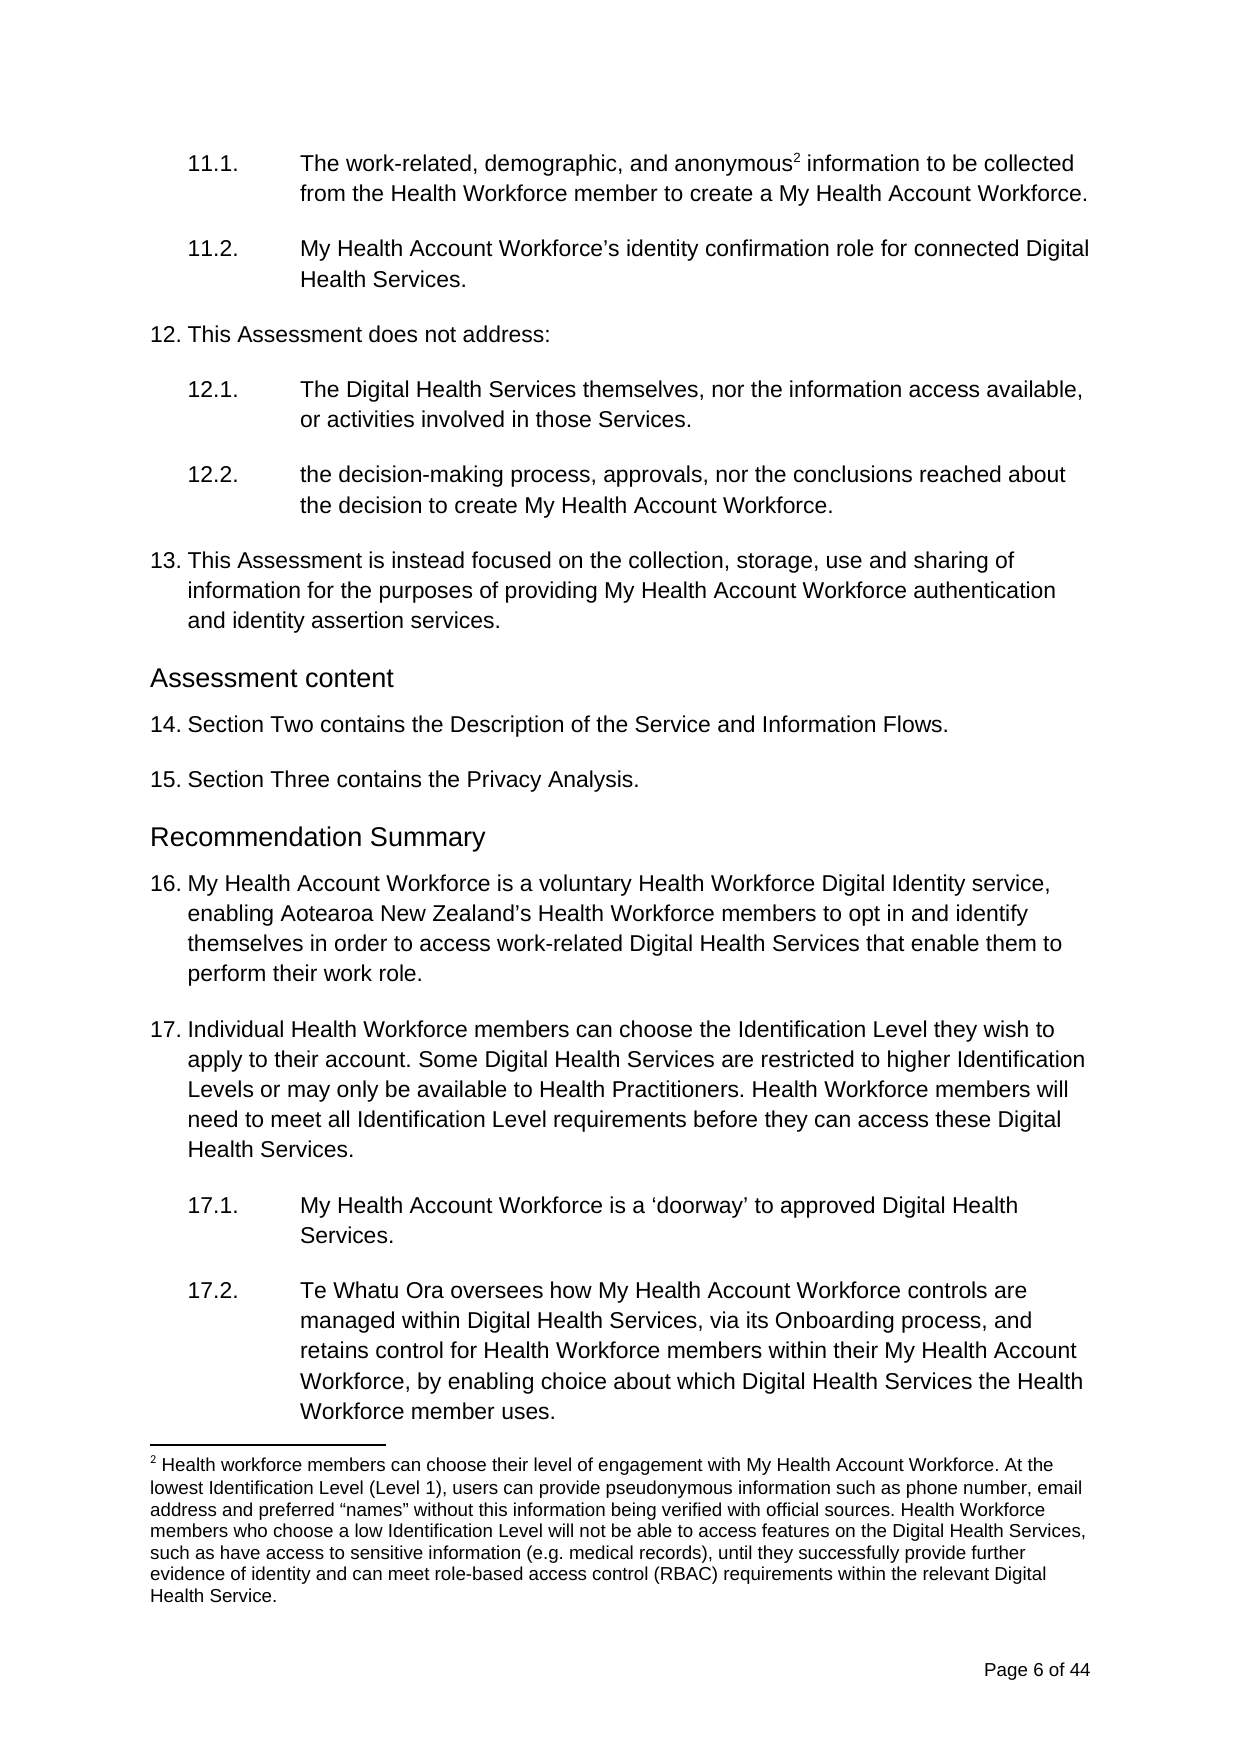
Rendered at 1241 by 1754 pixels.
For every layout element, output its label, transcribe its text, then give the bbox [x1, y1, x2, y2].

list Section Three contains the Privacy Analysis. [150, 766, 1090, 792]
list Individual Health Workforce members can choose the Identification Level they wish to apply to their account. Some Digital Health Services are restricted to higher Identification Levels or may only be available to Health Practitioners. Health Workforce members will need to meet all Identification Level requirements before they can access these Digital Health Services. [150, 1016, 1090, 1163]
list This Assessment does not address: [150, 321, 1090, 347]
list My Health Account Workforce’s identity confirmation role for connected Digital Health Services. [187, 235, 1090, 292]
list The Digital Health Services themselves, nor the information access available, or activities involved in those Services. [187, 376, 1090, 433]
list This Assessment is instead focused on the collection, storage, use and sharing of information for the purposes of providing My Health Account Workforce authentication and identity assertion services. [150, 547, 1090, 634]
list Section Two contains the Description of the Service and Information Flows. [150, 711, 1090, 737]
list My Health Account Workforce is a ‘doorway’ to approved Digital Health Services. [187, 1192, 1090, 1248]
list The work-related, demographic, and anonymous information to be collected from the Health Workforce member to create a My Health Account Workforce. [187, 150, 1090, 207]
list the decision-making process, approvals, nor the conclusions reached about the decision to create My Health Account Workforce. [187, 461, 1090, 518]
subtitle Recommendation Summary [150, 821, 1090, 853]
list Te Whatu Ora oversees how My Health Account Workforce controls are managed within Digital Health Services, via its Onboarding process, and retains control for Health Workforce members within their My Health Account Workforce, by enabling choice about which Digital Health Services the Health Workforce member uses. [187, 1277, 1090, 1424]
subtitle Assessment content [150, 662, 1090, 694]
list My Health Account Workforce is a voluntary Health Workforce Digital Identity service, enabling Aotearoa New Zealand’s Health Workforce members to opt in and identify themselves in order to access work-related Digital Health Services that enable them to perform their work role. [150, 870, 1090, 987]
